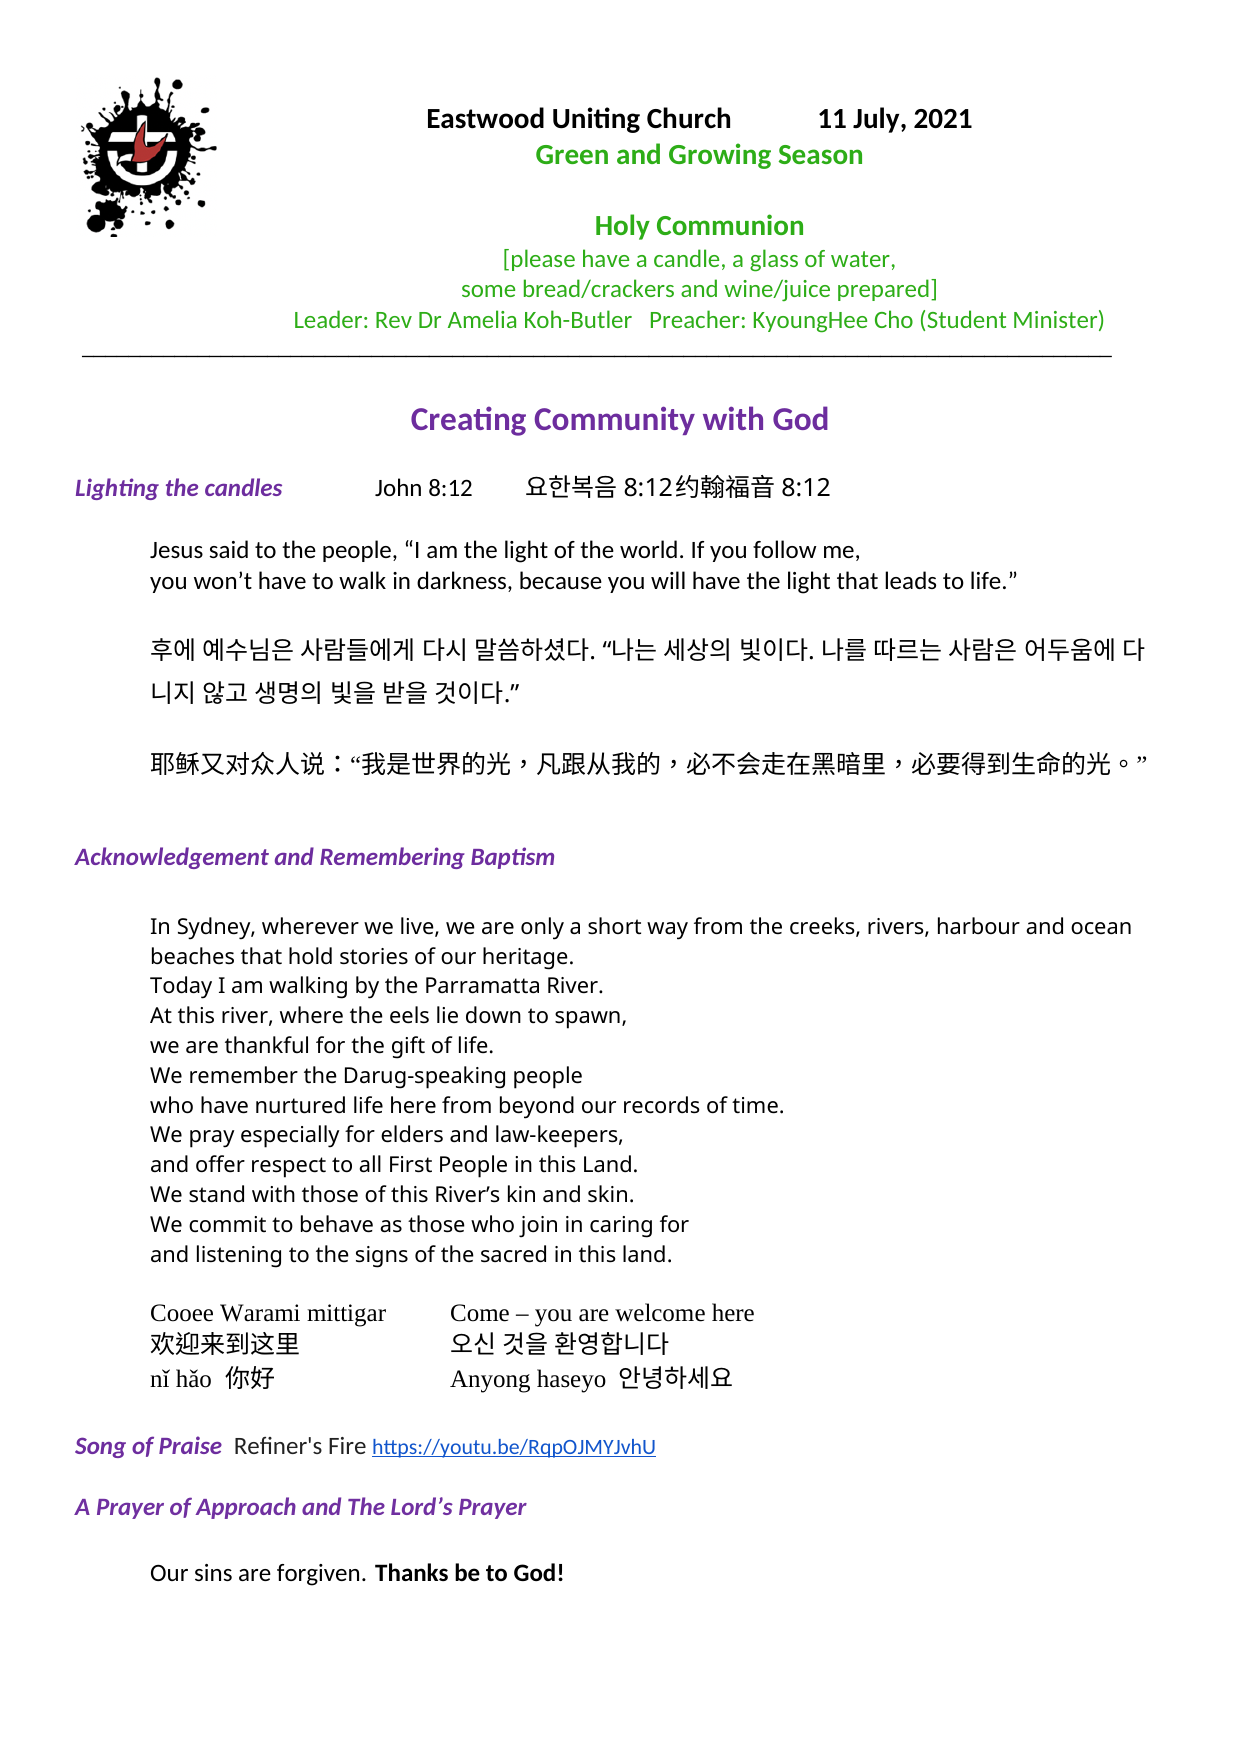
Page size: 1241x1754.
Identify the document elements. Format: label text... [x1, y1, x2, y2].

text We stand with those of this River’s kin and skin. [150, 1179, 1165, 1209]
text _________________________________________________________________________________________ [75, 334, 1165, 358]
text who have nurtured life here from beyond our records of time. [150, 1089, 1165, 1119]
text 耶稣又对众人说：“我是世界的光，凡跟从我的，必不会走在黑暗里，必要得到生命的光。” [150, 739, 1165, 781]
text we are thankful for the gift of life. [150, 1030, 1165, 1060]
text and listening to the signs of the sacred in this land. [150, 1238, 1165, 1268]
text We remember the Darug-speaking people [150, 1060, 1165, 1089]
text Acknowledgement and Remembering Baptism [75, 841, 1165, 871]
text Song of Praise Refiner's Fire https://youtu.be/RqpOJMYJvhU [75, 1430, 234, 1461]
text 欢迎来到这里 오신 것을 환영합니다 [150, 1327, 1165, 1361]
text nǐ hǎo 你好 Anyong haseyo 안녕하세요 [150, 1361, 1165, 1395]
text Today I am walking by the Parramatta River. [150, 970, 1165, 1000]
text Cooee Warami mittigar Come – you are welcome here [150, 1298, 1165, 1327]
text you won’t have to walk in darkness, because you will have the light that leads to life.” [150, 565, 1165, 595]
text 후에 예수님은 사람들에게 다시 말씀하셨다. “나는 세상의 빛이다. 나를 따르는 사람은 어두움에 다니지 않고 생명의 빛을 받을 것이다.” [150, 624, 1165, 709]
text We pray especially for elders and law-keepers, [150, 1119, 1165, 1149]
text Creating Community with God [75, 398, 1165, 439]
text We commit to behave as those who join in caring for [150, 1209, 1165, 1238]
text Song of Praise Refiner's Fire https://youtu.be/RqpOJMYJvhU [372, 1430, 1165, 1461]
text Jesus said to the people, “I am the light of the world. If you follow me, [150, 534, 1165, 565]
text A Prayer of Approach and The Lord’s Prayer [75, 1491, 1165, 1522]
text At this river, where the eels lie down to spawn, [150, 1000, 1165, 1030]
text and offer respect to all First People in this Land. [150, 1149, 1165, 1179]
text In Sydney, wherever we live, we are only a short way from the creeks, rivers, harbour and ocean beaches that hold stories of our heritage. [150, 911, 1165, 970]
text Lighting the candles John 8:12 요한복음 8:12 约翰福音 8:12 [75, 470, 1165, 504]
text Our sins are forgiven. Thanks be to God! [75, 1557, 1165, 1587]
